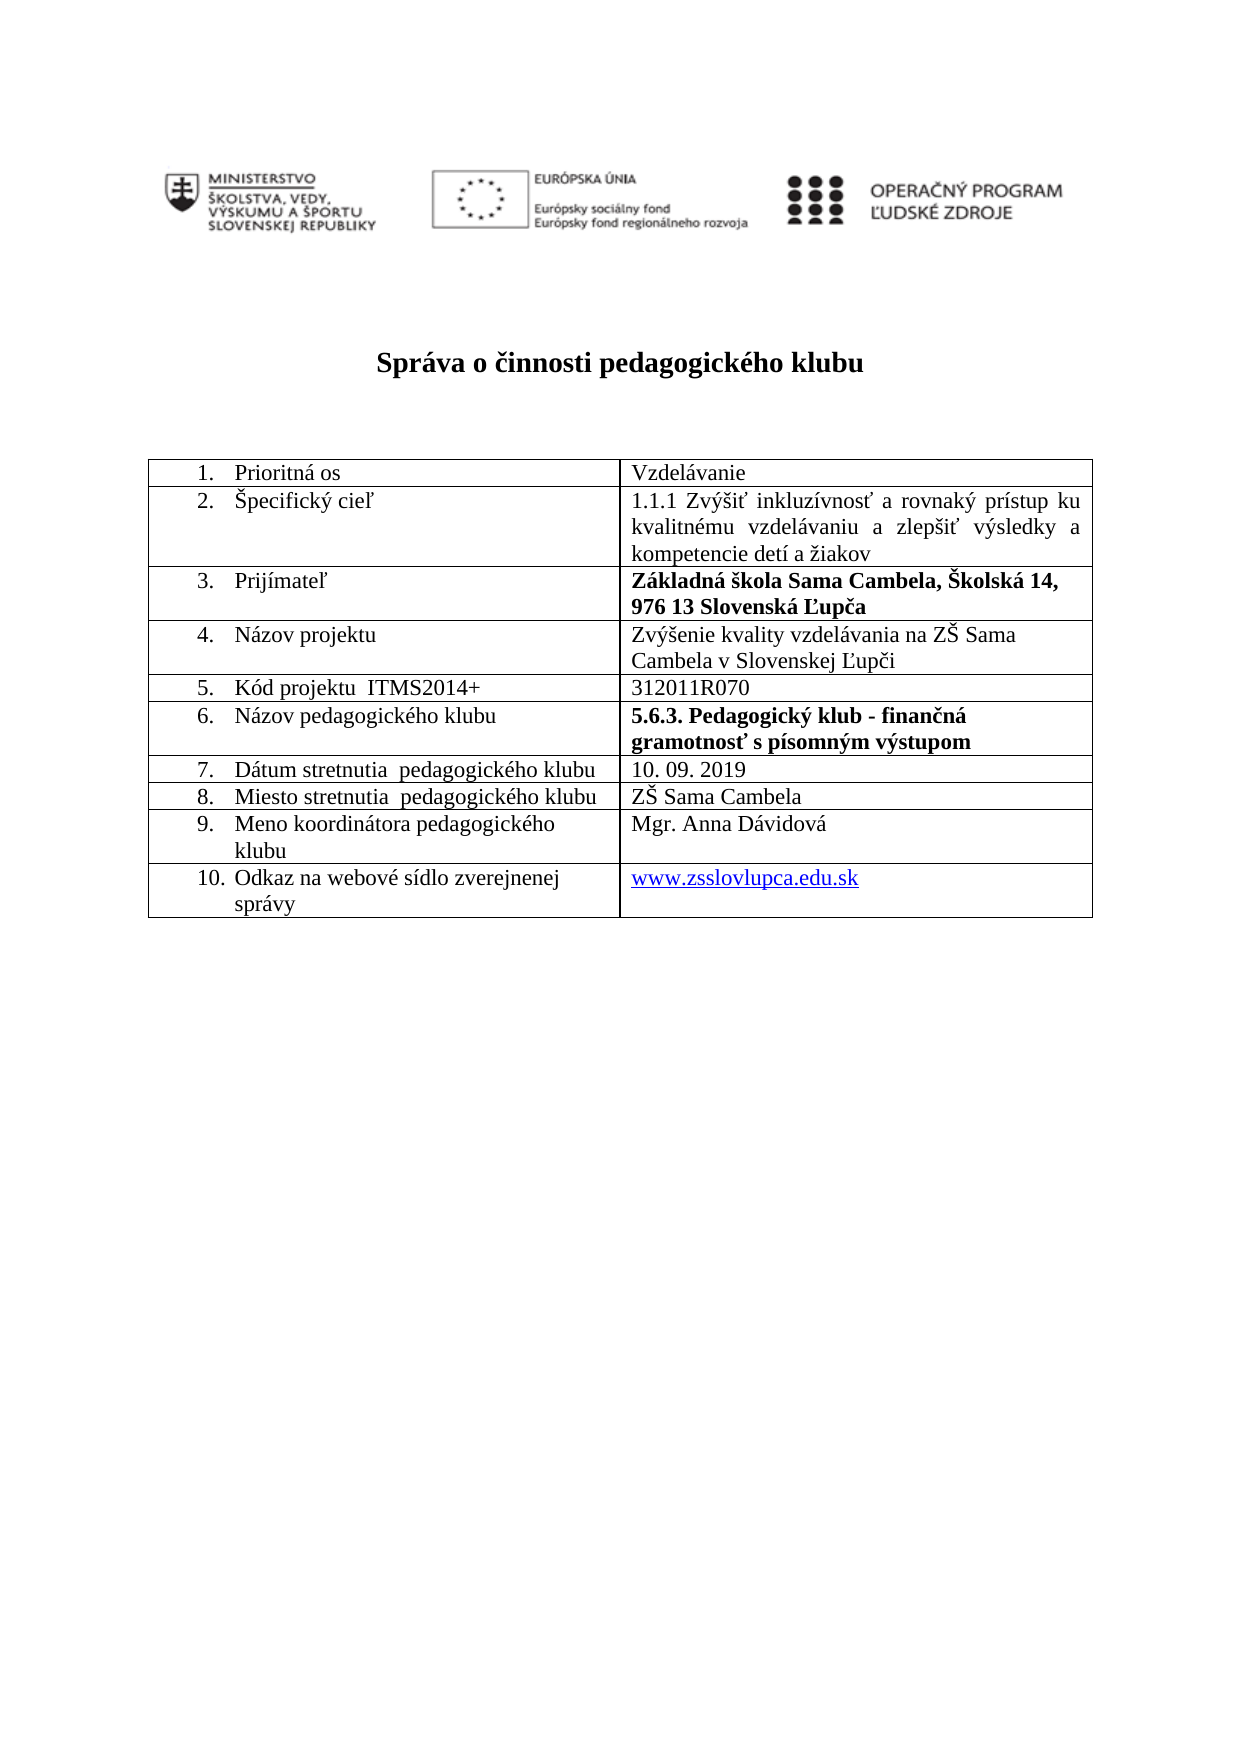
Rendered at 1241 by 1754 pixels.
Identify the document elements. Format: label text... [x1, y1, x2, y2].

table_cell Základná škola Sama Cambela, Školská 14, 976 13 Slovenská Ľupča [621, 567, 1092, 620]
table_header Vzdelávanie [621, 460, 1092, 486]
table_cell 312011R070 [621, 675, 1092, 701]
table_cell Názov pedagogického klubu [149, 702, 619, 754]
table_cell Odkaz na webové sídlo zverejnenej správy [149, 864, 619, 917]
table_cell Názov projektu [149, 621, 619, 673]
table_header Prioritná os [149, 460, 619, 486]
picture [147, 147, 1092, 267]
text Správa o činnosti pedagogického klubu [148, 345, 1093, 379]
table_cell Mgr. Anna Dávidová [621, 810, 1092, 863]
table_cell ZŠ Sama Cambela [621, 783, 1092, 809]
table_cell Miesto stretnutia pedagogického klubu [149, 783, 619, 809]
table_cell Dátum stretnutia pedagogického klubu [149, 756, 619, 782]
table_cell Zvýšenie kvality vzdelávania na ZŠ Sama Cambela v Slovenskej Ľupči [621, 621, 1092, 673]
table_cell Kód projektu ITMS2014+ [149, 675, 619, 701]
table_cell 1.1.1 Zvýšiť inkluzívnosť a rovnaký prístup ku kvalitnému vzdelávaniu a zlepšiť výsledky a kompetencie detí a žiakov [621, 487, 1092, 566]
table_cell www.zsslovlupca.edu.sk [621, 864, 1092, 917]
table_cell Meno koordinátora pedagogického klubu [149, 810, 619, 863]
table_cell Špecifický cieľ [149, 487, 619, 566]
table_cell Prijímateľ [149, 567, 619, 620]
table_cell 10. 09. 2019 [621, 756, 1092, 782]
table_cell 5.6.3. Pedagogický klub - finančná gramotnosť s písomným výstupom [621, 702, 1092, 754]
